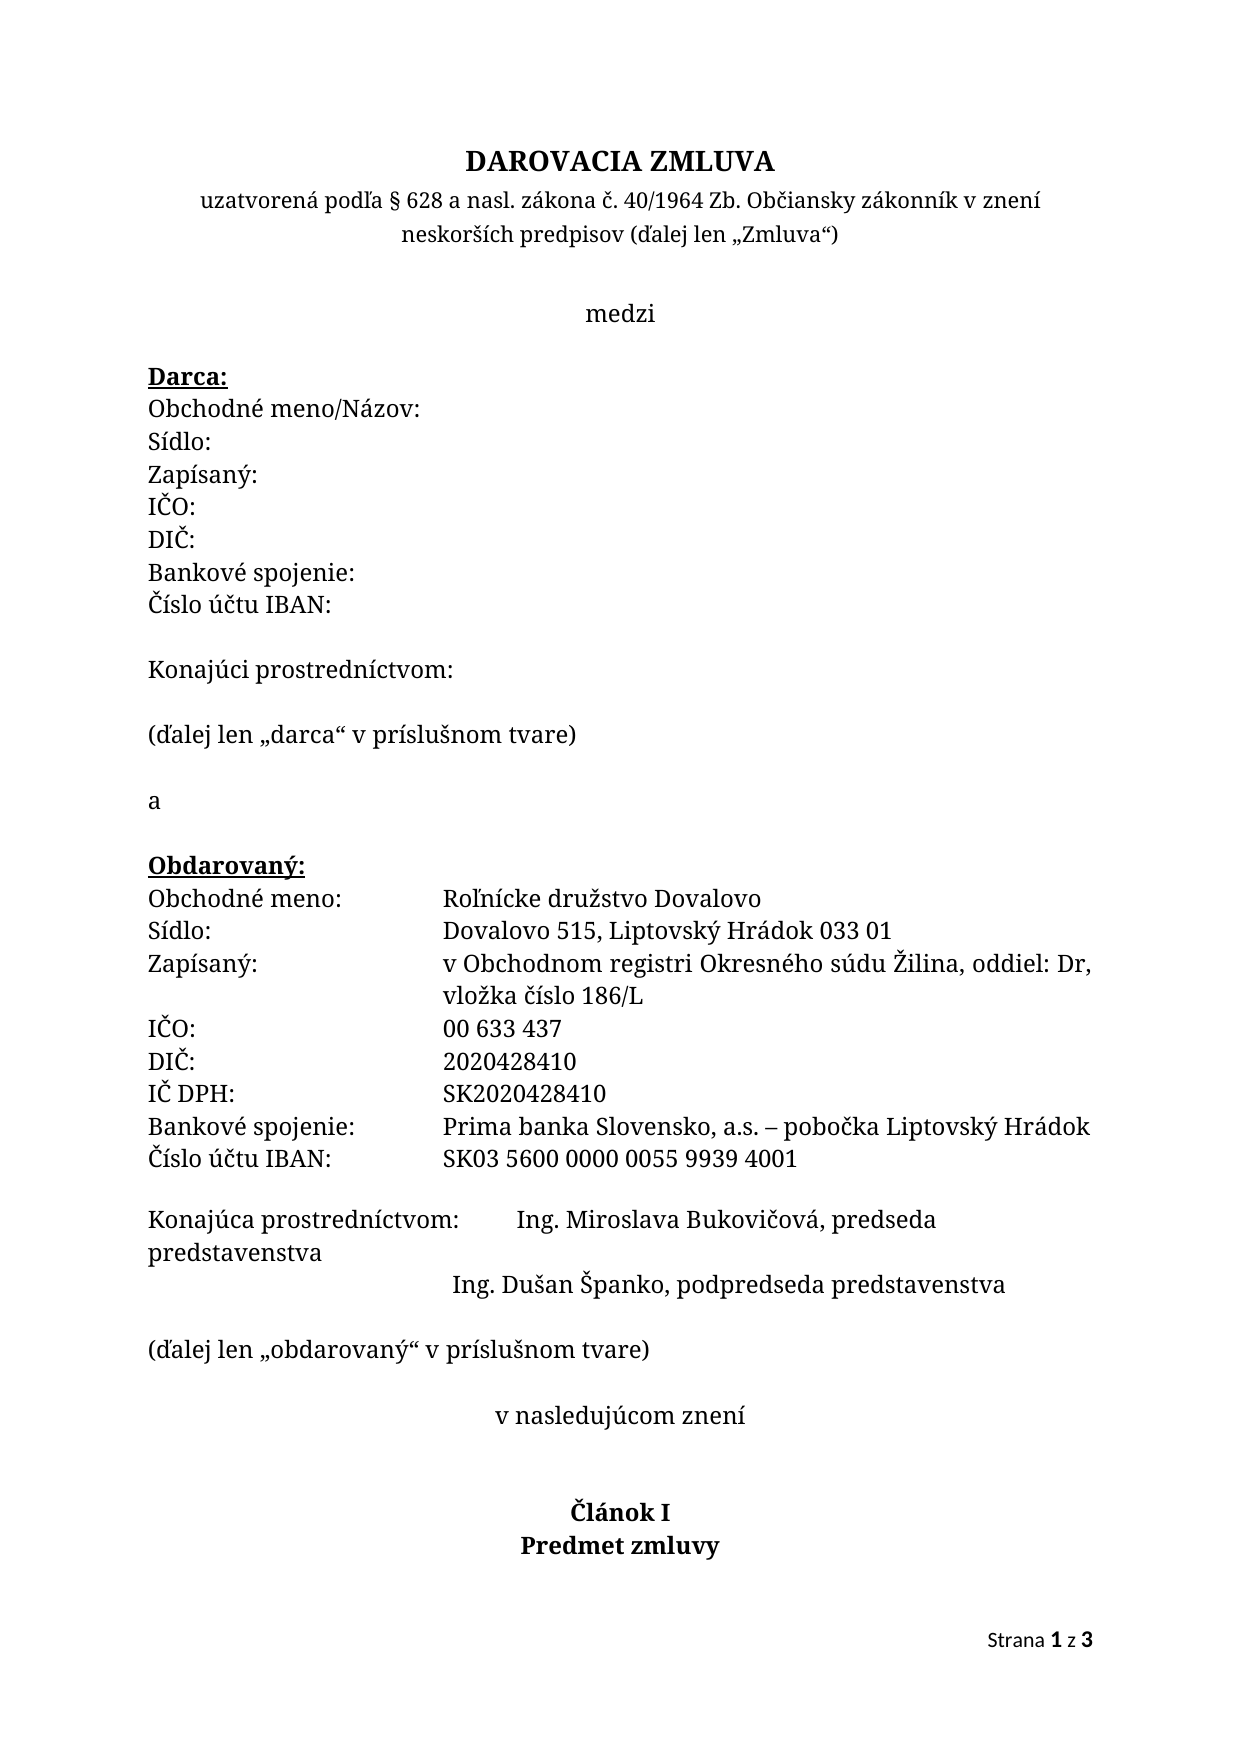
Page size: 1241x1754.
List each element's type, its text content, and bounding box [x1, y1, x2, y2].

text Konajúci prostredníctvom: [148, 653, 1093, 686]
text a [148, 783, 1093, 816]
text Číslo účtu IBAN: [148, 588, 1093, 621]
text Sídlo: Dovalovo 515, Liptovský Hrádok 033 01 [148, 914, 1093, 947]
text Predmet zmluvy [148, 1529, 1093, 1561]
text v nasledujúcom znení [148, 1398, 1093, 1431]
text DIČ: 2020428410 [148, 1044, 1093, 1077]
text uzatvorená podľa § 628 a nasl. zákona č. 40/1964 Zb. Občiansky zákonník v znení neskorších predpisov (ďalej len „Zmluva“) [148, 185, 1093, 249]
text Obchodné meno: Roľnícke družstvo Dovalovo [148, 881, 1093, 914]
text (ďalej len „obdarovaný“ v príslušnom tvare) [148, 1333, 1093, 1366]
text Obdarovaný: [148, 849, 1093, 881]
text Ing. Dušan Španko, podpredseda predstavenstva [148, 1268, 1093, 1333]
text Zapísaný: [148, 457, 1093, 490]
text Článok I [148, 1496, 1093, 1529]
text Obchodné meno/Názov: [148, 392, 1093, 425]
text IČ DPH: SK2020428410 [148, 1077, 1093, 1109]
text (ďalej len „darca“ v príslušnom tvare) [148, 718, 1093, 751]
text Číslo účtu IBAN: SK03 5600 0000 0055 9939 4001 [148, 1142, 1093, 1175]
text Bankové spojenie: Prima banka Slovensko, a.s. – pobočka Liptovský Hrádok [148, 1109, 1093, 1142]
text Zapísaný: v Obchodnom registri Okresného súdu Žilina, oddiel: Dr, vložka číslo 186/L [148, 947, 1093, 1012]
text DIČ: [148, 523, 1093, 555]
text Bankové spojenie: [148, 555, 1093, 588]
text IČO: 00 633 437 [148, 1012, 1093, 1044]
text medzi [148, 297, 1093, 330]
text IČO: [148, 490, 1093, 523]
text Konajúca prostredníctvom: Ing. Miroslava Bukovičová, predseda predstavenstva [148, 1203, 1093, 1268]
text DAROVACIA ZMLUVA [148, 141, 1093, 179]
text Sídlo: [148, 425, 1093, 457]
text Darca: [148, 360, 1093, 392]
